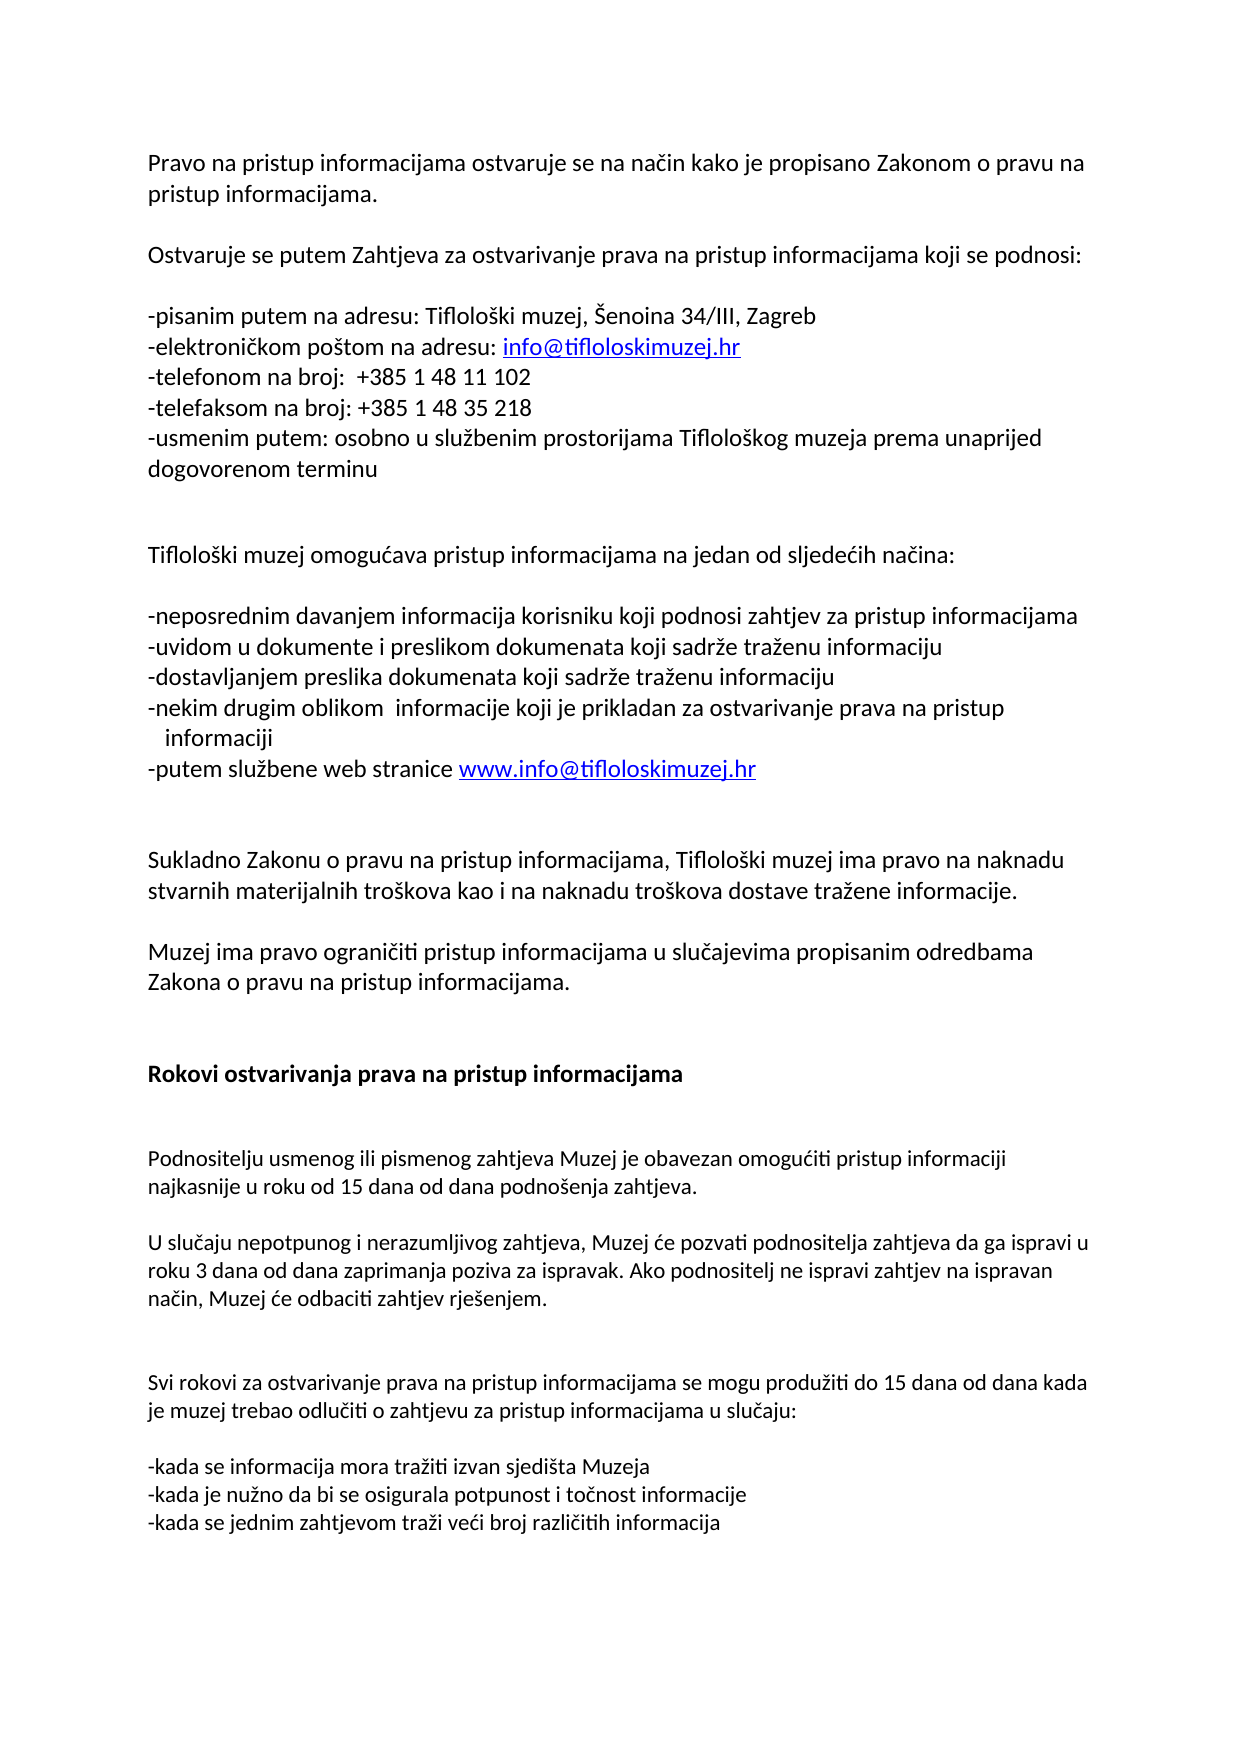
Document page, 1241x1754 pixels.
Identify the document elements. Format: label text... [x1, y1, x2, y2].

text Tiflološki muzej omogućava pristup informacijama na jedan od sljedećih načina: [148, 539, 1093, 570]
text -kada je nužno da bi se osigurala potpunost i točnost informacije [148, 1480, 1093, 1508]
text -dostavljanjem preslika dokumenata koji sadrže traženu informaciju [148, 661, 1093, 692]
text -telefaksom na broj: +385 1 48 35 218 [148, 392, 1093, 422]
text -kada se jednim zahtjevom traži veći broj različitih informacija [148, 1508, 1093, 1536]
text -uvidom u dokumente i preslikom dokumenata koji sadrže traženu informaciju [148, 631, 1093, 661]
text Sukladno Zakonu o pravu na pristup informacijama, Tiflološki muzej ima pravo na naknadu stvarnih materijalnih troškova kao i na naknadu troškova dostave tražene informacije. [148, 844, 1093, 905]
text -putem službene web stranice www.info@tifloloskimuzej.hr [148, 753, 1093, 783]
text Ostvaruje se putem Zahtjeva za ostvarivanje prava na pristup informacijama koji se podnosi: [148, 239, 1093, 270]
text -usmenim putem: osobno u službenim prostorijama Tiflološkog muzeja prema unaprijed dogovorenom terminu [148, 422, 1093, 483]
text U slučaju nepotpunog i nerazumljivog zahtjeva, Muzej će pozvati podnositelja zahtjeva da ga ispravi u roku 3 dana od dana zaprimanja poziva za ispravak. Ako podnositelj ne ispravi zahtjev na ispravan način, Muzej će odbaciti zahtjev rješenjem. [148, 1228, 1093, 1312]
text Podnositelju usmenog ili pismenog zahtjeva Muzej je obavezan omogućiti pristup informaciji najkasnije u roku od 15 dana od dana podnošenja zahtjeva. [148, 1144, 1093, 1200]
text Svi rokovi za ostvarivanje prava na pristup informacijama se mogu produžiti do 15 dana od dana kada je muzej trebao odlučiti o zahtjevu za pristup informacijama u slučaju: [148, 1368, 1093, 1424]
text -telefonom na broj: +385 1 48 11 102 [148, 361, 1093, 392]
text -neposrednim davanjem informacija korisniku koji podnosi zahtjev za pristup informacijama [148, 600, 1093, 631]
text Rokovi ostvarivanja prava na pristup informacijama [148, 1058, 1093, 1088]
text -nekim drugim oblikom informacije koji je prikladan za ostvarivanje prava na pristup [148, 692, 1093, 722]
text informaciji [148, 722, 1093, 753]
text Pravo na pristup informacijama ostvaruje se na način kako je propisano Zakonom o pravu na pristup informacijama. [148, 148, 1093, 209]
text -pisanim putem na adresu: Tiflološki muzej, Šenoina 34/III, Zagreb [148, 300, 1093, 331]
text -kada se informacija mora tražiti izvan sjedišta Muzeja [148, 1452, 1093, 1480]
text -elektroničkom poštom na adresu: info@tifloloskimuzej.hr [148, 331, 1093, 361]
text Muzej ima pravo ograničiti pristup informacijama u slučajevima propisanim odredbama Zakona o pravu na pristup informacijama. [148, 936, 1093, 997]
